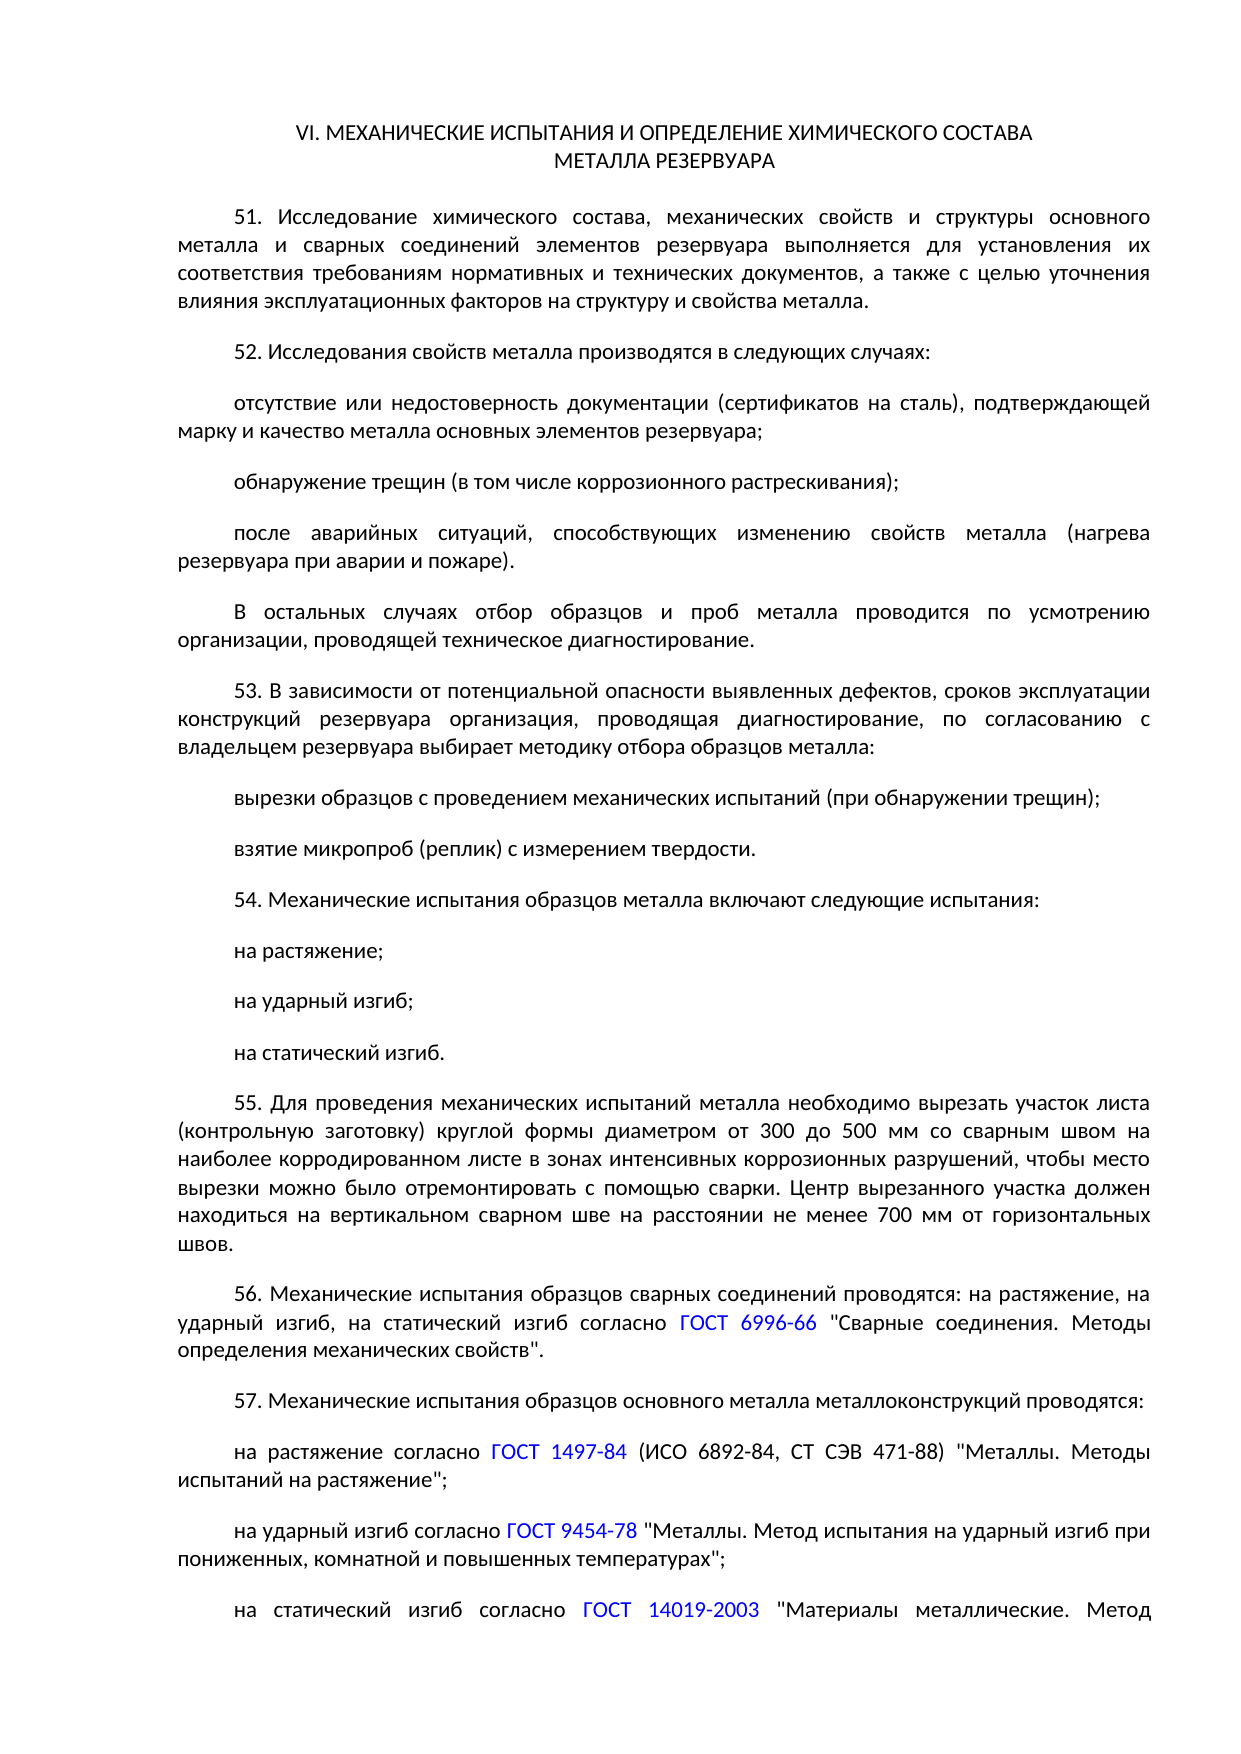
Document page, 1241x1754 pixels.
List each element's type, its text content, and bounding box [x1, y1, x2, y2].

text VI. МЕХАНИЧЕСКИЕ ИСПЫТАНИЯ И ОПРЕДЕЛЕНИЕ ХИМИЧЕСКОГО СОСТАВА [177, 118, 1152, 146]
text 54. Механические испытания образцов металла включают следующие испытания: [177, 885, 1152, 913]
text 56. Механические испытания образцов сварных соединений проводятся: на растяжение, на ударный изгиб, на статический изгиб согласно ГОСТ 6996-66 "Сварные соединения. Методы определения механических свойств". [177, 1279, 1152, 1364]
text МЕТАЛЛА РЕЗЕРВУАРА [177, 146, 1152, 174]
text на ударный изгиб согласно ГОСТ 9454-78 "Металлы. Метод испытания на ударный изгиб при пониженных, комнатной и повышенных температурах"; [177, 1516, 1152, 1572]
text отсутствие или недостоверность документации (сертификатов на сталь), подтверждающей марку и качество металла основных элементов резервуара; [177, 388, 1152, 444]
text на статический изгиб. [177, 1038, 1152, 1066]
text на растяжение; [177, 936, 1152, 964]
text 57. Механические испытания образцов основного металла металлоконструкций проводятся: [177, 1387, 1152, 1414]
text обнаружение трещин (в том числе коррозионного растрескивания); [177, 467, 1152, 495]
text взятие микропроб (реплик) с измерением твердости. [177, 834, 1152, 862]
text 55. Для проведения механических испытаний металла необходимо вырезать участок листа (контрольную заготовку) круглой формы диаметром от 300 до 500 мм со сварным швом на наиболее корродированном листе в зонах интенсивных коррозионных разрушений, чтобы место вырезки можно было отремонтировать с помощью сварки. Центр вырезанного участка должен находиться на вертикальном сварном шве на расстоянии не менее 700 мм от горизонтальных швов. [177, 1088, 1152, 1257]
text на растяжение согласно ГОСТ 1497-84 (ИСО 6892-84, СТ СЭВ 471-88) "Металлы. Методы испытаний на растяжение"; [177, 1437, 1152, 1493]
text вырезки образцов с проведением механических испытаний (при обнаружении трещин); [177, 783, 1152, 811]
text после аварийных ситуаций, способствующих изменению свойств металла (нагрева резервуара при аварии и пожаре). [177, 518, 1152, 574]
text 52. Исследования свойств металла производятся в следующих случаях: [177, 337, 1152, 365]
text 53. В зависимости от потенциальной опасности выявленных дефектов, сроков эксплуатации конструкций резервуара организация, проводящая диагностирование, по согласованию с владельцем резервуара выбирает методику отбора образцов металла: [177, 676, 1152, 760]
text В остальных случаях отбор образцов и проб металла проводится по усмотрению организации, проводящей техническое диагностирование. [177, 597, 1152, 653]
text на ударный изгиб; [177, 987, 1152, 1015]
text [177, 1595, 1152, 1623]
text 51. Исследование химического состава, механических свойств и структуры основного металла и сварных соединений элементов резервуара выполняется для установления их соответствия требованиям нормативных и технических документов, а также с целью уточнения влияния эксплуатационных факторов на структуру и свойства металла. [177, 202, 1152, 314]
